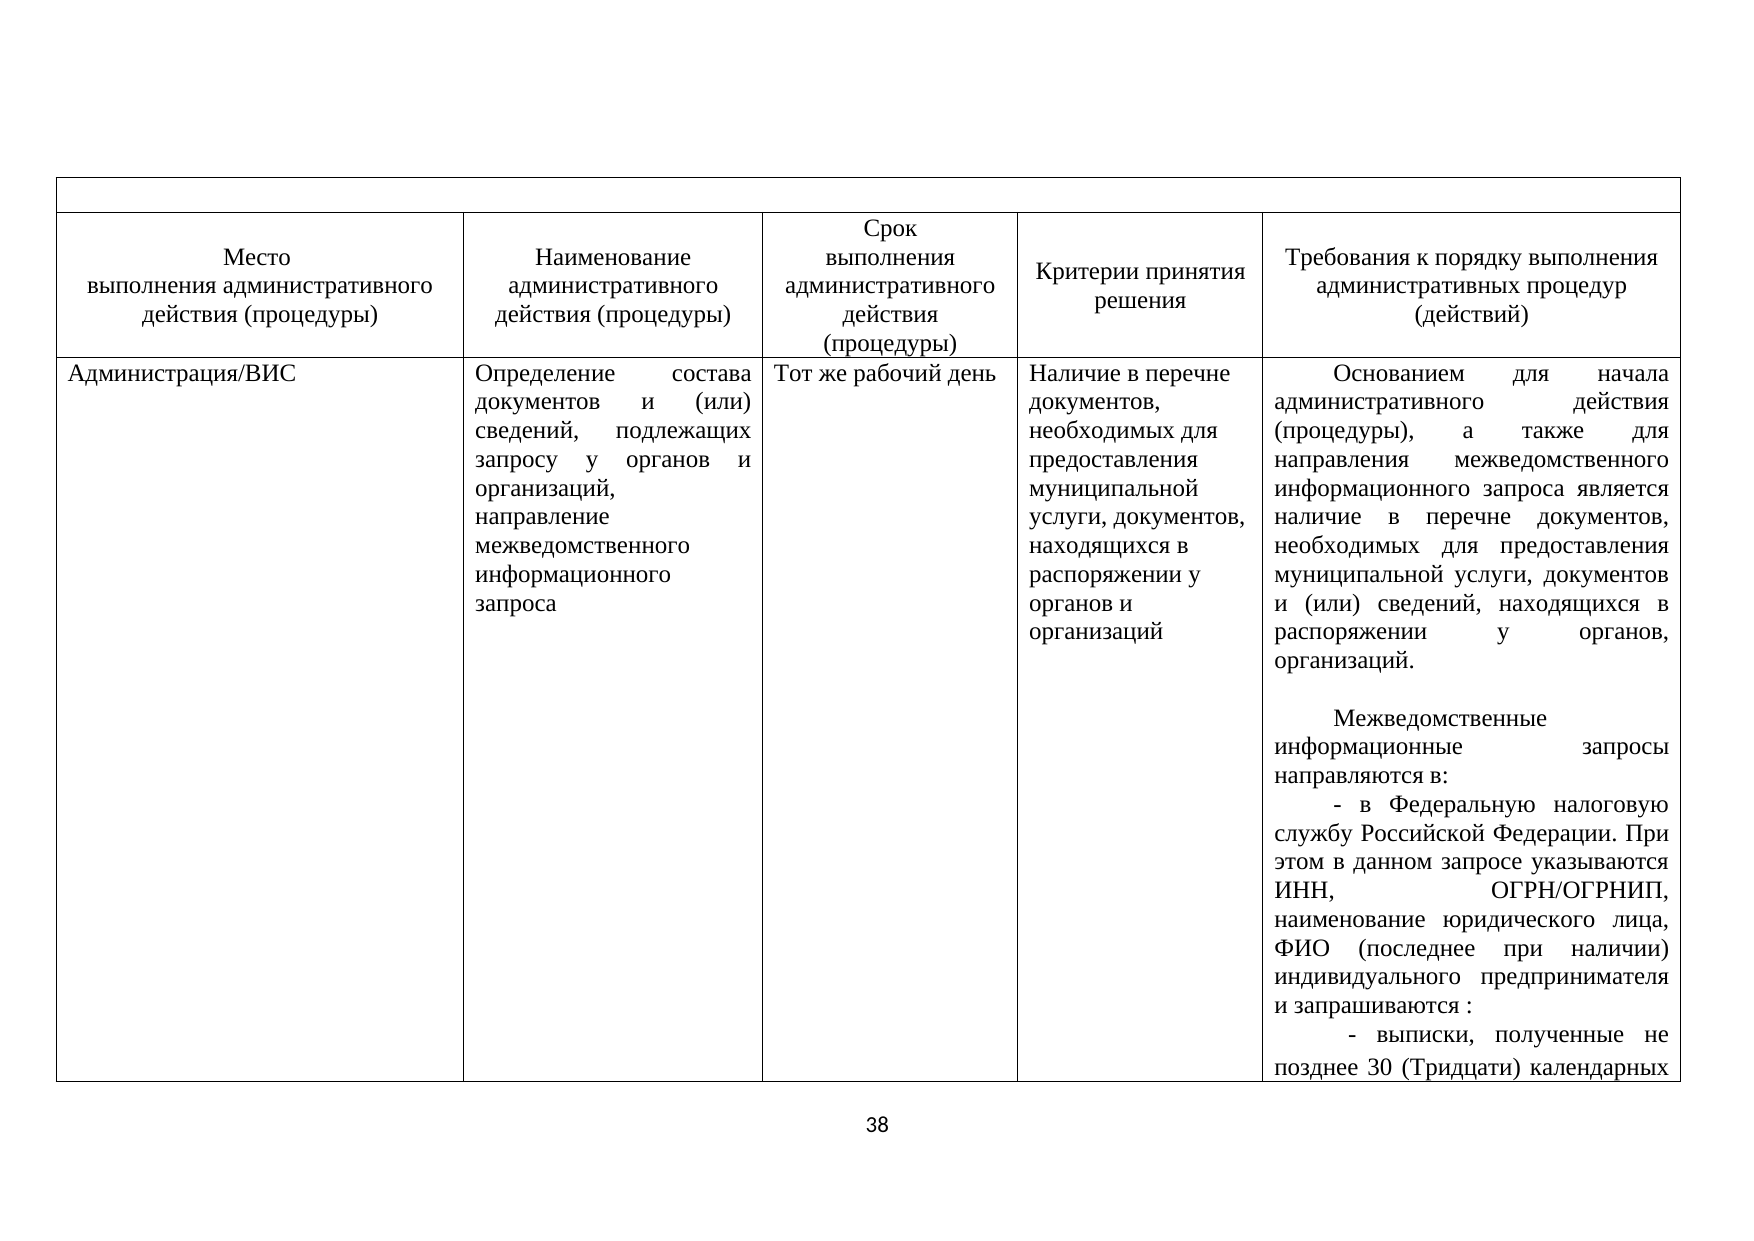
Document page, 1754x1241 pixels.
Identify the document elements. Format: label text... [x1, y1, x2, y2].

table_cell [57, 178, 1680, 212]
table_cell Наименование административного действия (процедуры) [464, 213, 762, 357]
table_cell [1263, 358, 1680, 1081]
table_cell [1018, 358, 1262, 1081]
table_cell Администрация/ВИС [57, 358, 463, 1081]
table_cell Критерии принятия решения [1018, 213, 1262, 357]
table_cell Срок выполнения административного действия (процедуры) [763, 213, 1017, 357]
table_cell Требования к порядку выполнения административных процедур (действий) [1263, 213, 1680, 357]
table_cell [464, 358, 762, 1081]
table_cell Место выполнения административного действия (процедуры) [57, 213, 463, 357]
table_cell Тот же рабочий день [763, 358, 1017, 1081]
